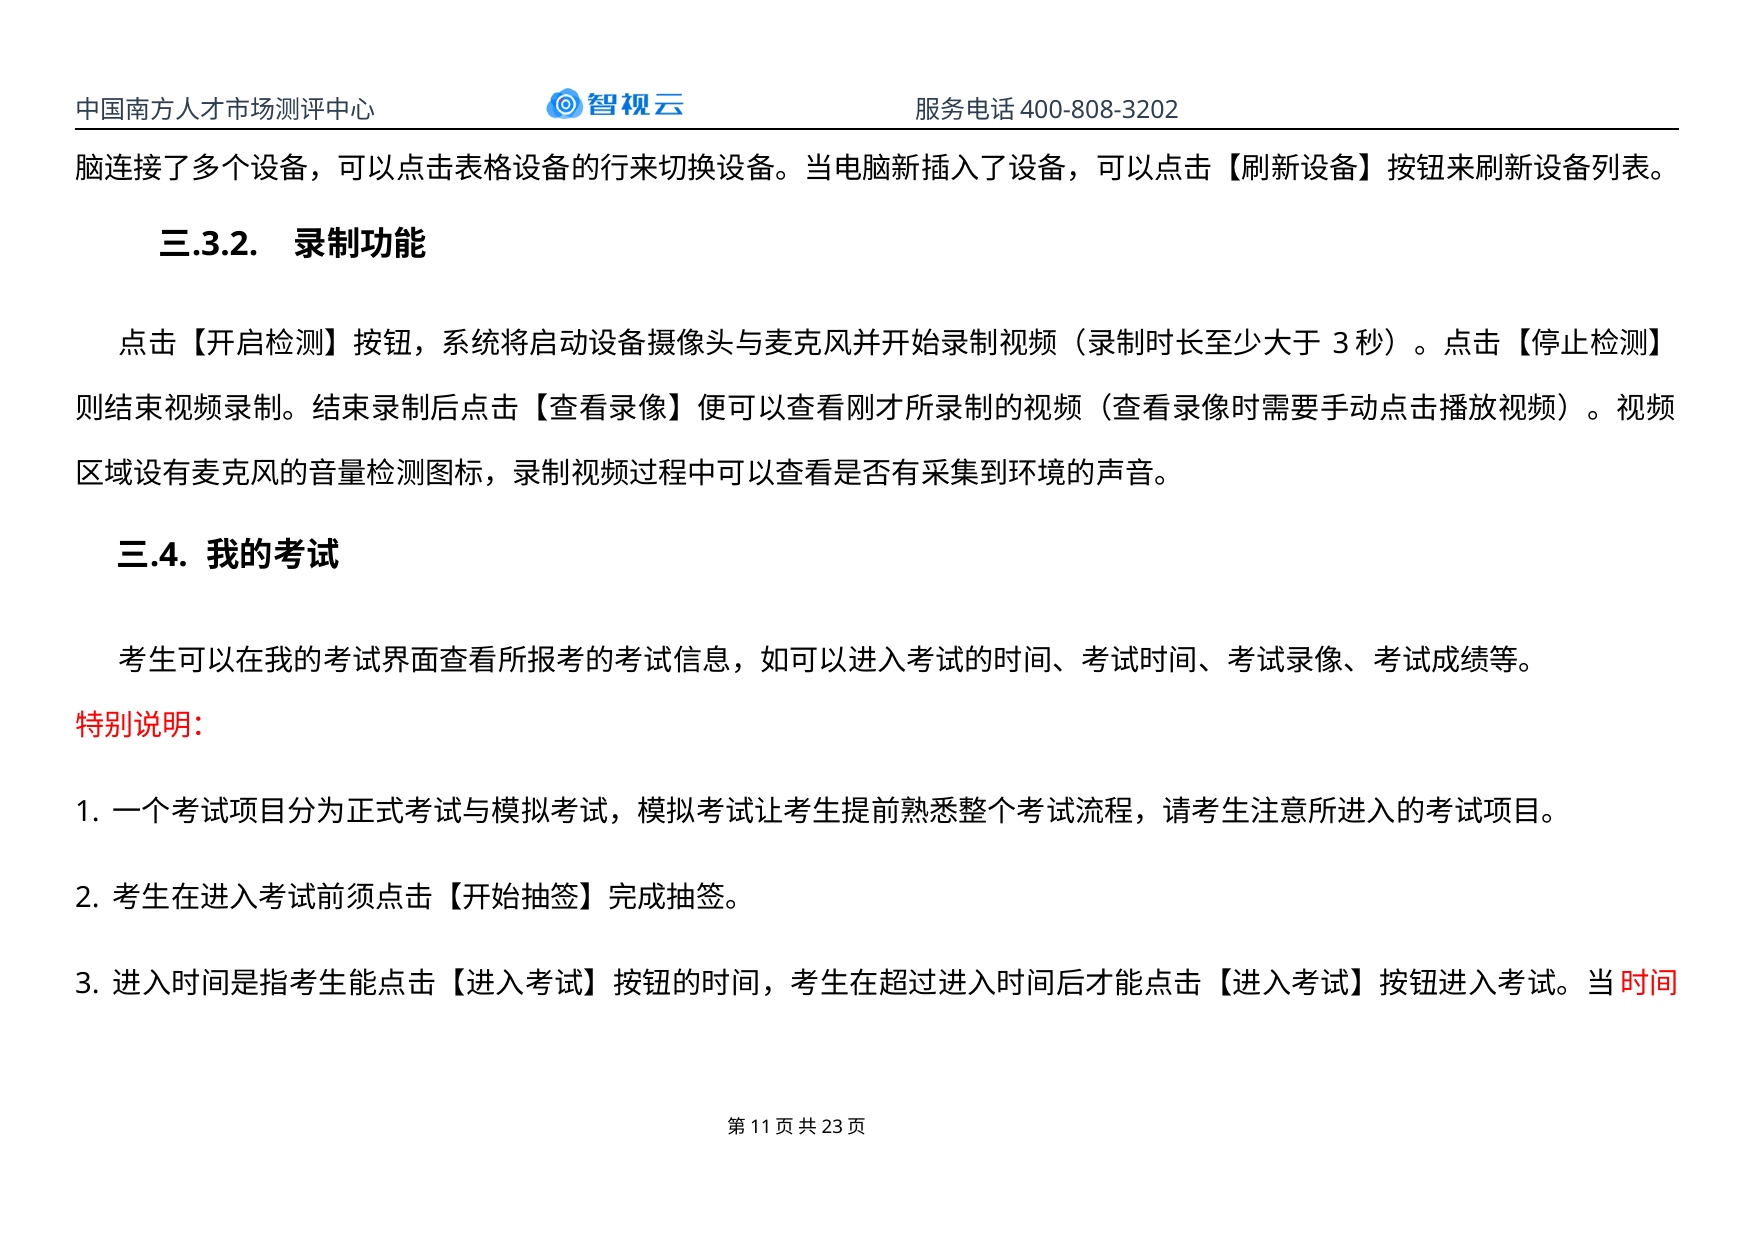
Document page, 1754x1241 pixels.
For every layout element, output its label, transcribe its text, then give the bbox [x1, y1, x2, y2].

list 进入时间是指考生能点击【进入考试】按钮的时间，考生在超过进入时间后才能点击【进入考试】按钮进入考试。当时间超过进入时间后，【进入考试】按钮将自动激活，如未激活请点击【刷新】按钮手动激活。点击【进入考试】按钮进入考试。 [75, 949, 1679, 1014]
text 特别说明： [75, 690, 1679, 755]
text 环境检测界面下半部分是当前电脑所连接的设备（麦克风与摄像头）情况，表格第二列表示当前所应用的设备，如考生电脑连接了多个设备，可以点击表格设备的行来切换设备。当电脑新插入了设备，可以点击【刷新设备】按钮来刷新设备列表。 [75, 133, 1679, 198]
list 考生在进入考试前须点击【开始抽签】完成抽签。 [75, 863, 1679, 928]
subtitle 录制功能 [158, 208, 1679, 273]
subtitle 我的考试 [116, 519, 1679, 584]
picture [546, 88, 686, 119]
text 考生可以在我的考试界面查看所报考的考试信息，如可以进入考试的时间、考试时间、考试录像、考试成绩等。 [75, 625, 1679, 690]
text 点击【开启检测】按钮，系统将启动设备摄像头与麦克风并开始录制视频（录制时长至少大于3秒）。点击【停止检测】则结束视频录制。结束录制后点击【查看录像】便可以查看刚才所录制的视频（查看录像时需要手动点击播放视频）。视频区域设有麦克风的音量检测图标，录制视频过程中可以查看是否有采集到环境的声音。 [75, 308, 1679, 503]
list 一个考试项目分为正式考试与模拟考试，模拟考试让考生提前熟悉整个考试流程，请考生注意所进入的考试项目。 [75, 777, 1679, 842]
